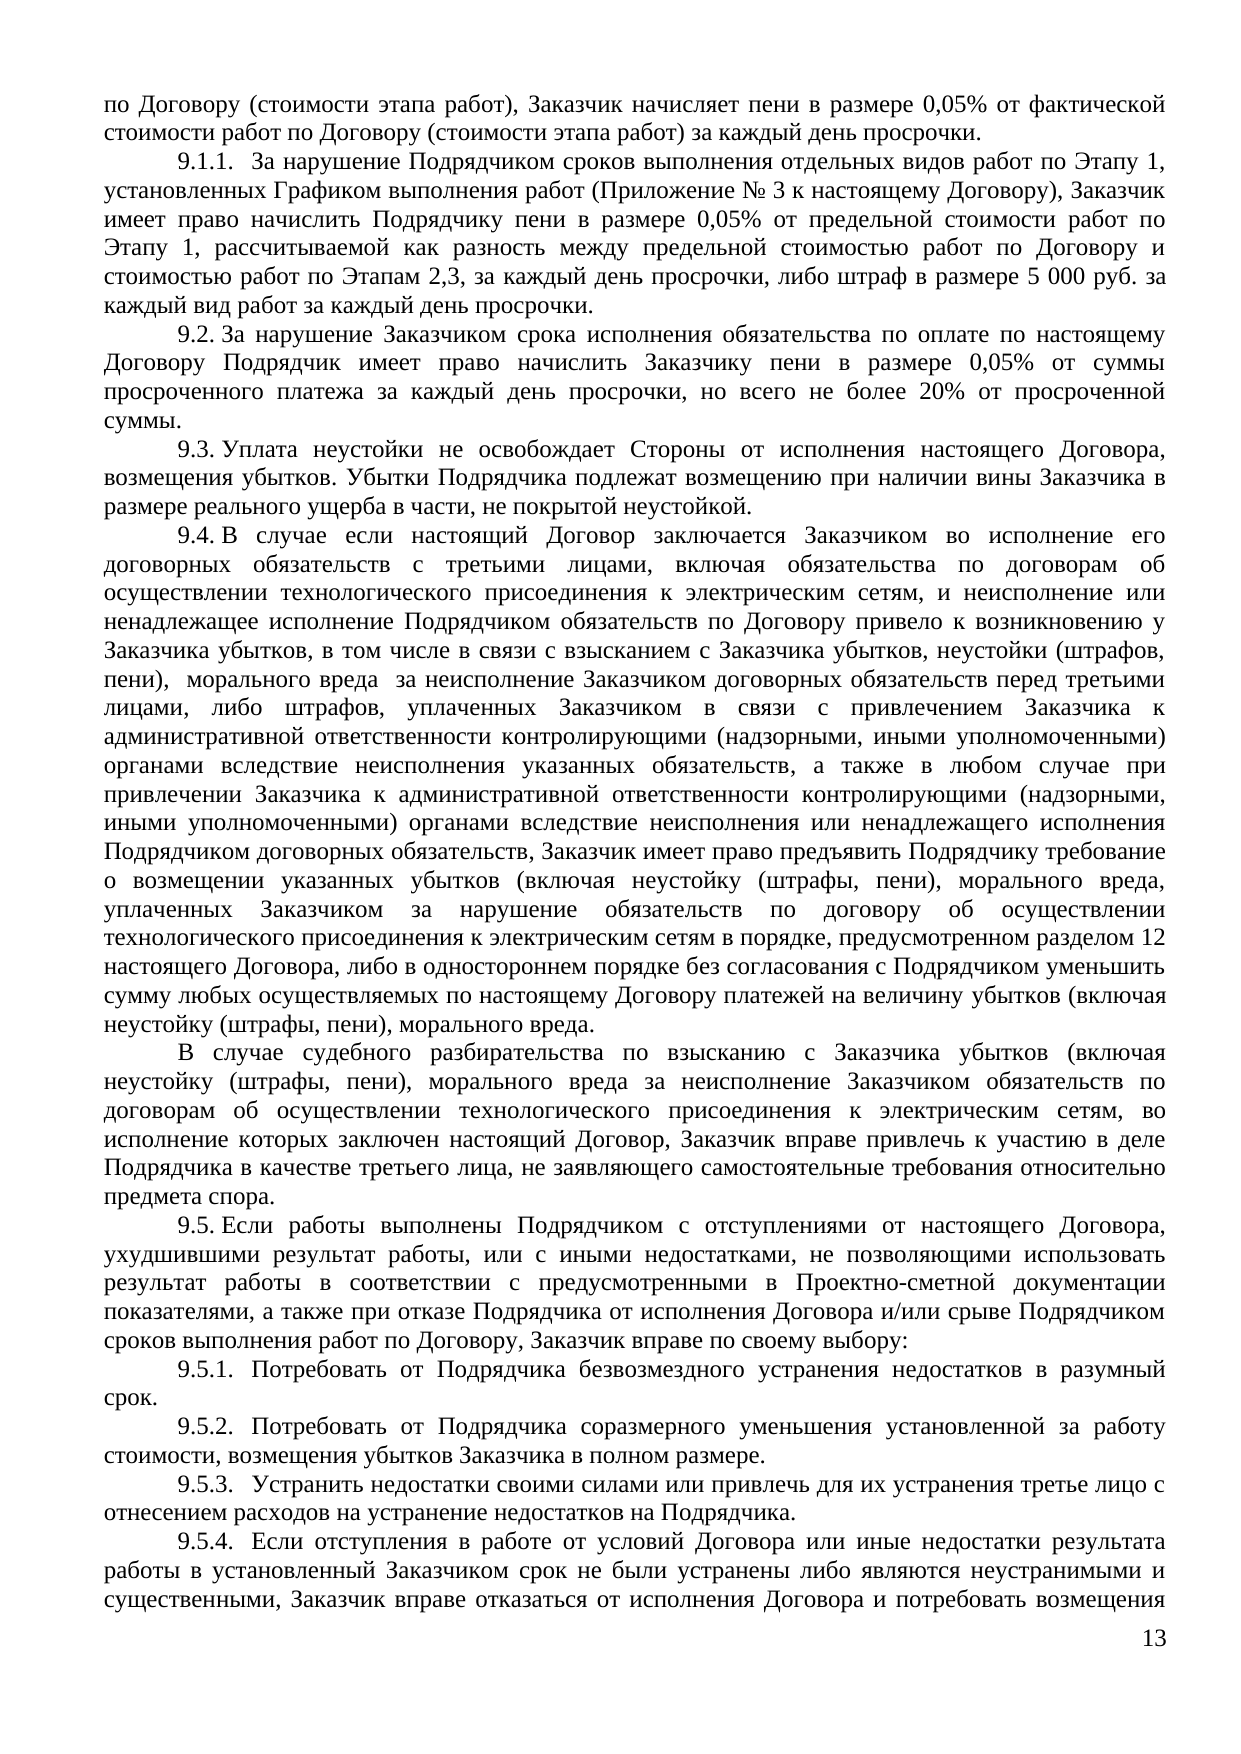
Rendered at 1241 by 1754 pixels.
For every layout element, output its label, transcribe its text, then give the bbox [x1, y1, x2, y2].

list Потребовать от Подрядчика соразмерного уменьшения установленной за работу стоимости, возмещения убытков Заказчика в полном размере. [103, 1411, 1167, 1469]
list В случае судебного разбирательства по взысканию с Заказчика убытков (включая неустойку (штрафы, пени), морального вреда за неисполнение Заказчиком обязательств по договорам об осуществлении технологического присоединения к электрическим сетям, во исполнение которых заключен настоящий Договор, Заказчик вправе привлечь к участию в деле Подрядчика в качестве третьего лица, не заявляющего самостоятельные требования относительно предмета спора. [103, 1037, 1167, 1210]
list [103, 1526, 1167, 1612]
list Потребовать от Подрядчика безвозмездного устранения недостатков в разумный срок. [103, 1354, 1167, 1411]
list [103, 89, 1167, 146]
list В случае если настоящий Договор заключается Заказчиком во исполнение его договорных обязательств с третьими лицами, включая обязательства по договорам об осуществлении технологического присоединения к электрическим сетям, и неисполнение или ненадлежащее исполнение Подрядчиком обязательств по Договору привело к возникновению у Заказчика убытков, в том числе в связи с взысканием с Заказчика убытков, неустойки (штрафов, пени), морального вреда за неисполнение Заказчиком договорных обязательств перед третьими лицами, либо штрафов, уплаченных Заказчиком в связи с привлечением Заказчика к административной ответственности контролирующими (надзорными, иными уполномоченными) органами вследствие неисполнения указанных обязательств, а также в любом случае при привлечении Заказчика к административной ответственности контролирующими (надзорными, иными уполномоченными) органами вследствие неисполнения или ненадлежащего исполнения Подрядчиком договорных обязательств, Заказчик имеет право предъявить Подрядчику требование о возмещении указанных убытков (включая неустойку (штрафы, пени), морального вреда, уплаченных Заказчиком за нарушение обязательств по договору об осуществлении технологического присоединения к электрическим сетям в порядке, предусмотренном разделом 12 настоящего Договора, либо в одностороннем порядке без согласования с Подрядчиком уменьшить сумму любых осуществляемых по настоящему Договору платежей на величину убытков (включая неустойку (штрафы, пени), морального вреда. [103, 520, 1167, 1037]
list Уплата неустойки не освобождает Стороны от исполнения настоящего Договора, возмещения убытков. Убытки Подрядчика подлежат возмещению при наличии вины Заказчика в размере реального ущерба в части, не покрытой неустойкой. [103, 434, 1167, 520]
list За нарушение Подрядчиком сроков выполнения отдельных видов работ по Этапу 1, установленных Графиком выполнения работ (Приложение № 3 к настоящему Договору), Заказчик имеет право начислить Подрядчику пени в размере 0,05% от предельной стоимости работ по Этапу 1, рассчитываемой как разность между предельной стоимостью работ по Договору и стоимостью работ по Этапам 2,3, за каждый день просрочки, либо штраф в размере 5 000 руб. за каждый вид работ за каждый день просрочки. [103, 146, 1167, 319]
list Если работы выполнены Подрядчиком с отступлениями от настоящего Договора, ухудшившими результат работы, или с иными недостатками, не позволяющими использовать результат работы в соответствии с предусмотренными в Проектно-сметной документации показателями, а также при отказе Подрядчика от исполнения Договора и/или срыве Подрядчиком сроков выполнения работ по Договору, Заказчик вправе по своему выбору: [103, 1210, 1167, 1354]
list За нарушение Заказчиком срока исполнения обязательства по оплате по настоящему Договору Подрядчик имеет право начислить Заказчику пени в размере 0,05% от суммы просроченного платежа за каждый день просрочки, но всего не более 20% от просроченной суммы. [103, 319, 1167, 434]
list Устранить недостатки своими силами или привлечь для их устранения третье лицо с отнесением расходов на устранение недостатков на Подрядчика. [103, 1469, 1167, 1526]
